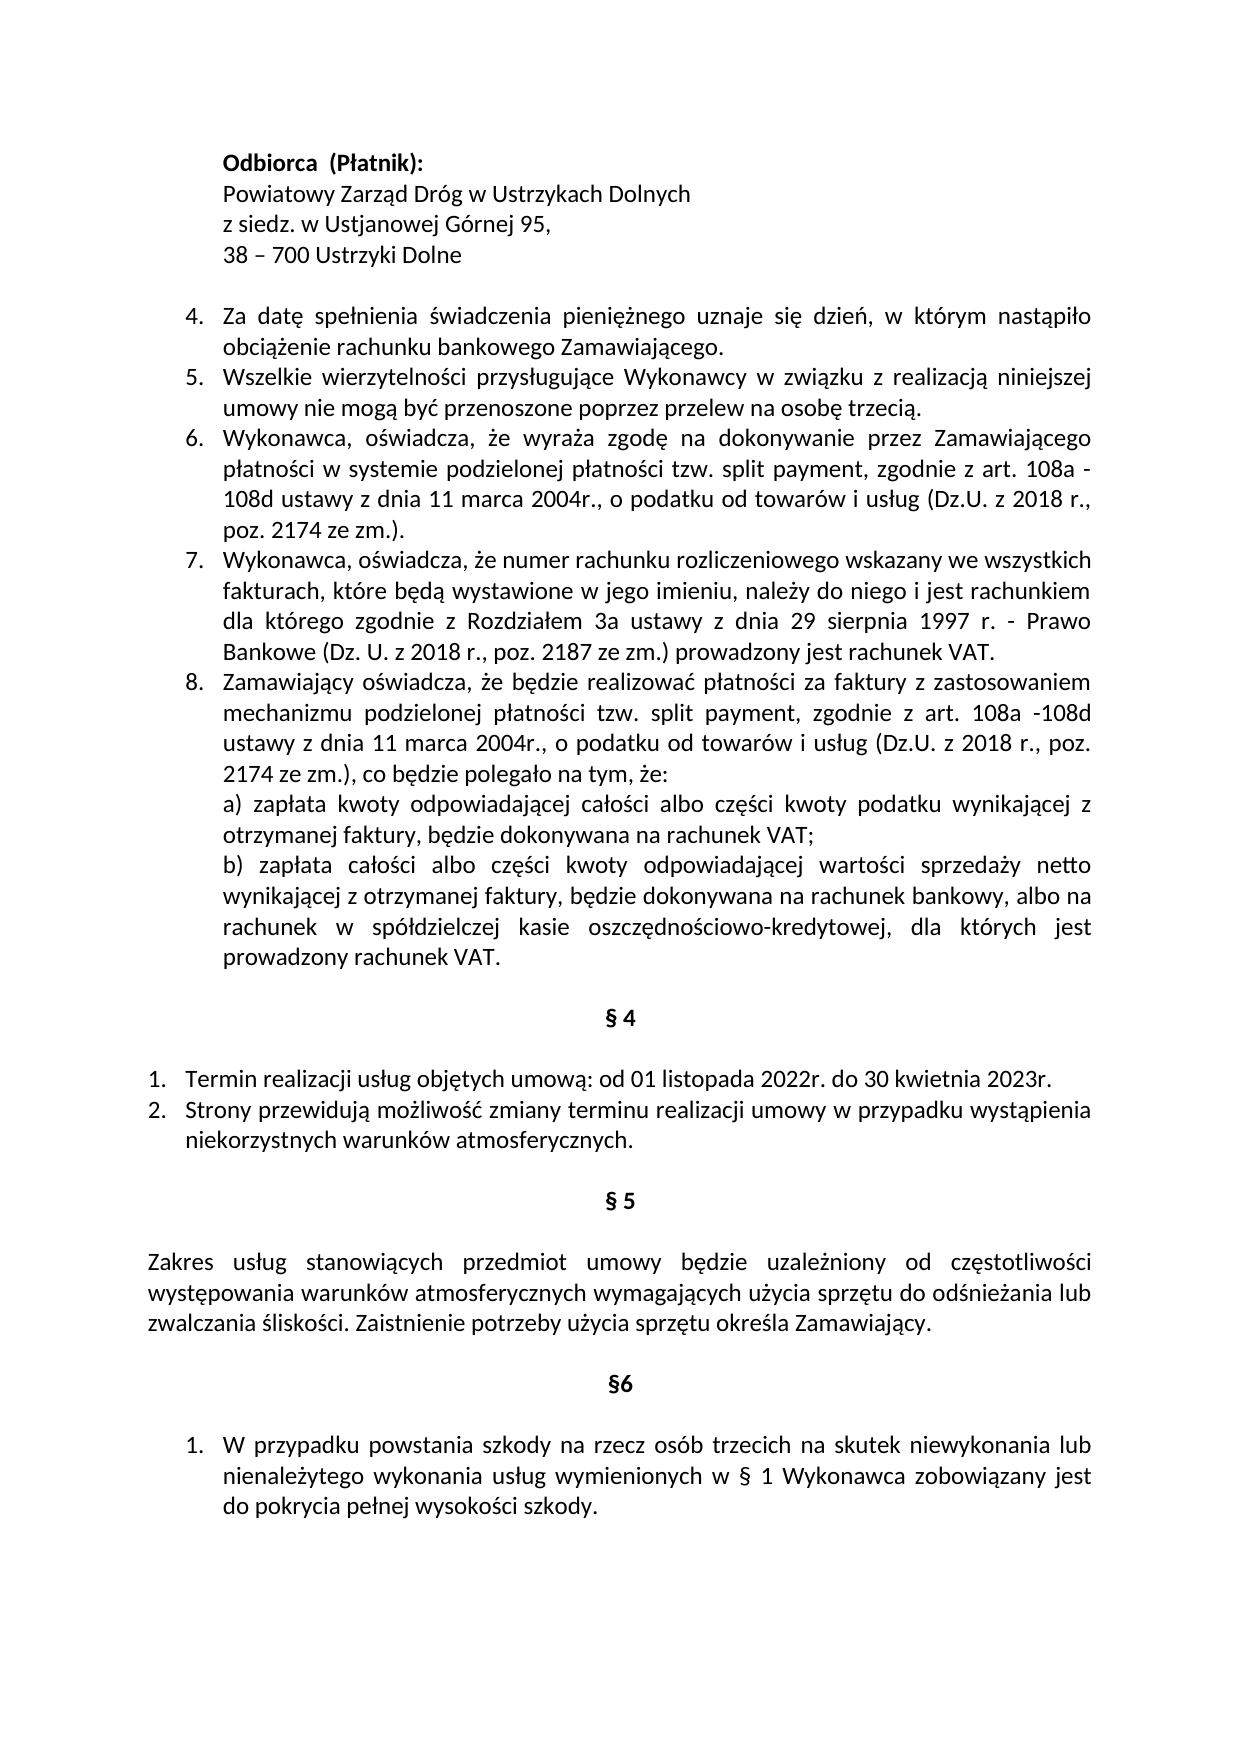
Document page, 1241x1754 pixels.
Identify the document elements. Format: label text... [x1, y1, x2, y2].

list Zamawiający oświadcza, że będzie realizować płatności za faktury z zastosowaniem mechanizmu podzielonej płatności tzw. split payment, zgodnie z art. 108a -108d ustawy z dnia 11 marca 2004r., o podatku od towarów i usług (Dz.U. z 2018 r., poz. 2174 ze zm.), co będzie polegało na tym, że: [185, 666, 1093, 788]
text b) zapłata całości albo części kwoty odpowiadającej wartości sprzedaży netto wynikającej z otrzymanej faktury, będzie dokonywana na rachunek bankowy, albo na rachunek w spółdzielczej kasie oszczędnościowo-kredytowej, dla których jest prowadzony rachunek VAT. [223, 849, 1093, 972]
text §6 [148, 1368, 1093, 1399]
list W przypadku powstania szkody na rzecz osób trzecich na skutek niewykonania lub nienależytego wykonania usług wymienionych w § 1 Wykonawca zobowiązany jest do pokrycia pełnej wysokości szkody. [185, 1429, 1093, 1521]
text Powiatowy Zarząd Dróg w Ustrzykach Dolnych [223, 178, 1093, 209]
list Wykonawca, oświadcza, że numer rachunku rozliczeniowego wskazany we wszystkich fakturach, które będą wystawione w jego imieniu, należy do niego i jest rachunkiem dla którego zgodnie z Rozdziałem 3a ustawy z dnia 29 sierpnia 1997 r. - Prawo Bankowe (Dz. U. z 2018 r., poz. 2187 ze zm.) prowadzony jest rachunek VAT. [185, 544, 1093, 666]
text 38 – 700 Ustrzyki Dolne [223, 239, 1093, 270]
text Zakres usług stanowiących przedmiot umowy będzie uzależniony od częstotliwości występowania warunków atmosferycznych wymagających użycia sprzętu do odśnieżania lub zwalczania śliskości. Zaistnienie potrzeby użycia sprzętu określa Zamawiający. [148, 1246, 1093, 1338]
list Strony przewidują możliwość zmiany terminu realizacji umowy w przypadku wystąpienia niekorzystnych warunków atmosferycznych. [148, 1094, 1093, 1155]
text z siedz. w Ustjanowej Górnej 95, [223, 209, 1093, 239]
text § 5 [148, 1185, 1093, 1216]
list Wszelkie wierzytelności przysługujące Wykonawcy w związku z realizacją niniejszej umowy nie mogą być przenoszone poprzez przelew na osobę trzecią. [185, 361, 1093, 422]
list Za datę spełnienia świadczenia pieniężnego uznaje się dzień, w którym nastąpiło obciążenie rachunku bankowego Zamawiającego. [185, 300, 1093, 361]
text a) zapłata kwoty odpowiadającej całości albo części kwoty podatku wynikającej z otrzymanej faktury, będzie dokonywana na rachunek VAT; [223, 788, 1093, 849]
text § 4 [148, 1002, 1093, 1033]
text Odbiorca (Płatnik): [223, 148, 1093, 178]
list Termin realizacji usług objętych umową: od 01 listopada 2022r. do 30 kwietnia 2023r. [148, 1063, 1093, 1094]
list Wykonawca, oświadcza, że wyraża zgodę na dokonywanie przez Zamawiającego płatności w systemie podzielonej płatności tzw. split payment, zgodnie z art. 108a -108d ustawy z dnia 11 marca 2004r., o podatku od towarów i usług (Dz.U. z 2018 r., poz. 2174 ze zm.). [185, 422, 1093, 544]
